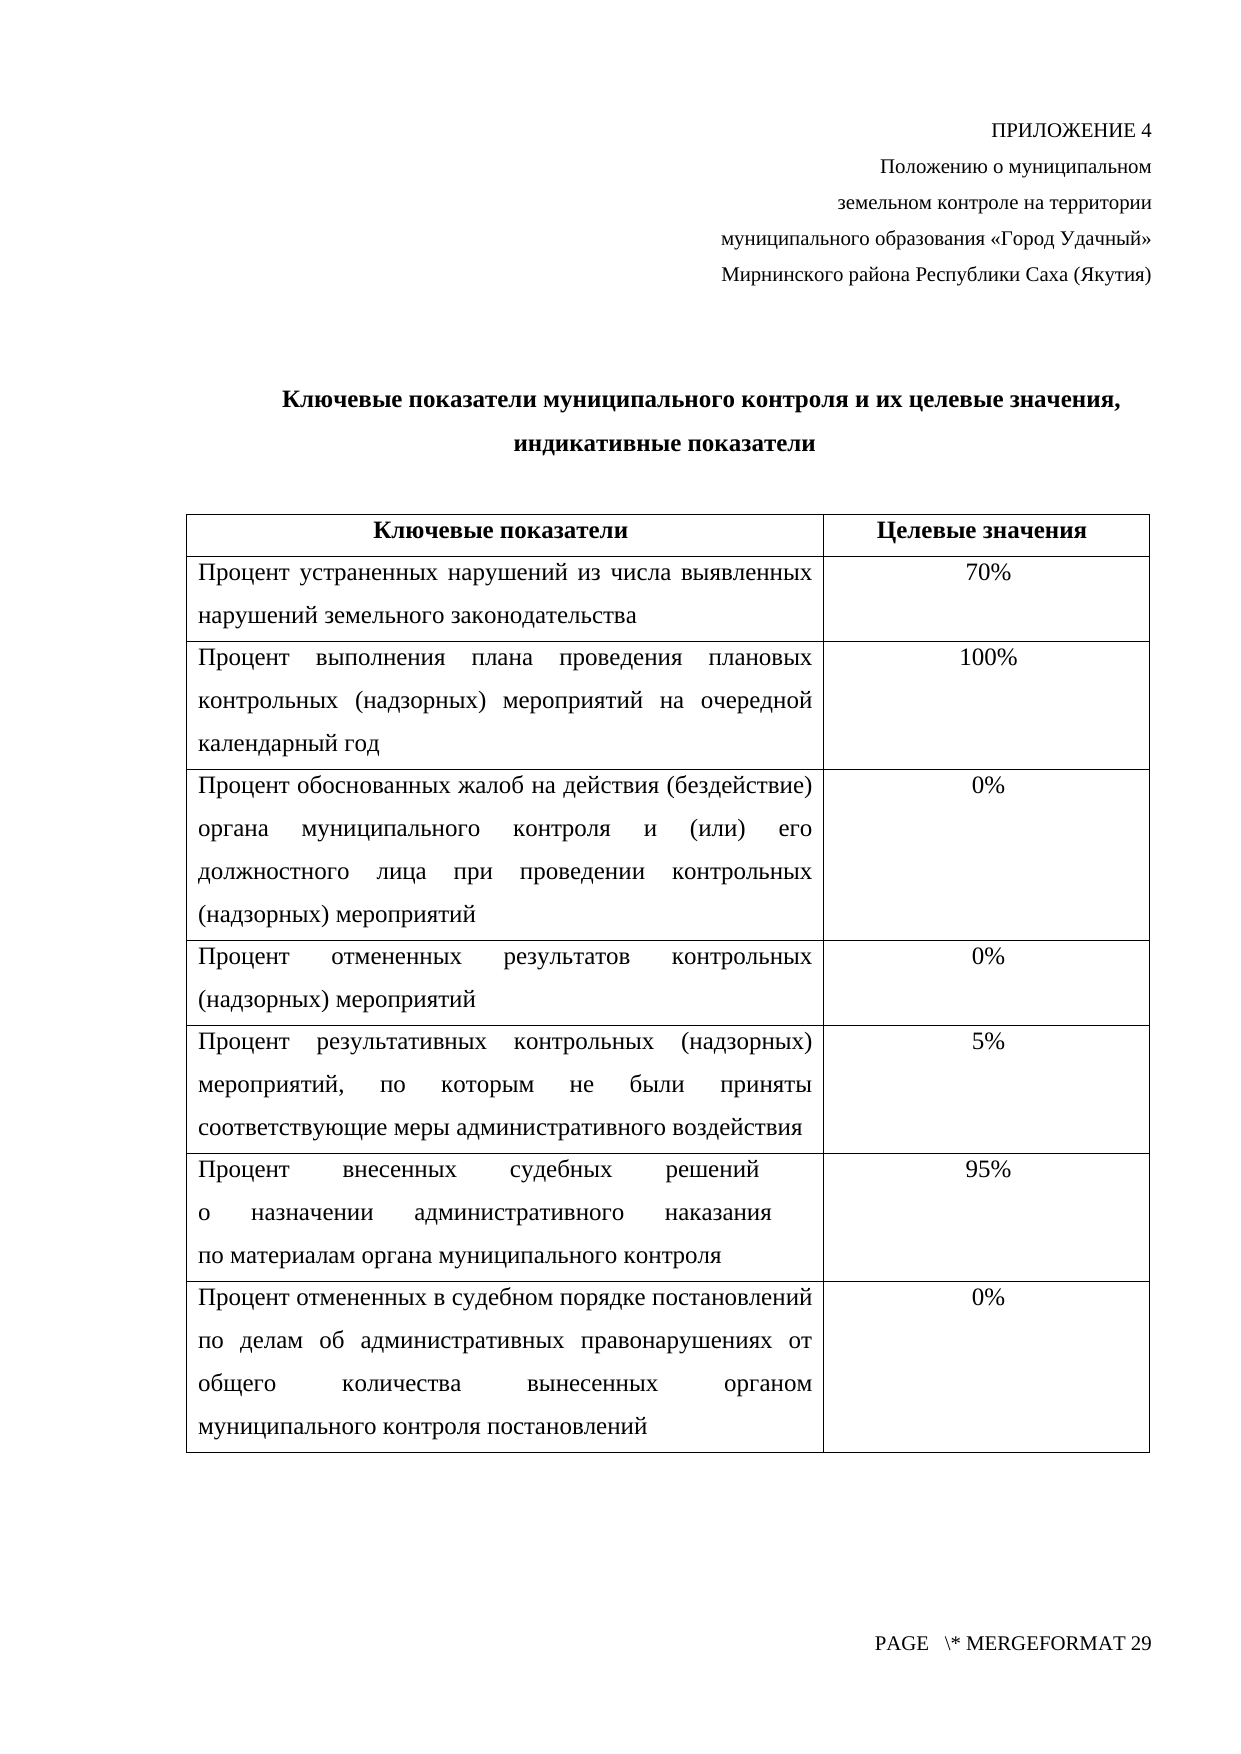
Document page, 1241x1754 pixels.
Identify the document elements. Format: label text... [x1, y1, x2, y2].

table_cell Процент отмененных в судебном порядке постановлений по делам об административных правонарушениях от общего количества вынесенных органом муниципального контроля постановлений [187, 1282, 823, 1452]
text ПРИЛОЖЕНИЕ 4 [679, 118, 1152, 142]
text Мирнинского района Республики Саха (Якутия) [177, 262, 1152, 286]
table_header Ключевые показатели [187, 515, 823, 556]
table_cell 95% [824, 1154, 1149, 1281]
table_cell Процент обоснованных жалоб на действия (бездействие) органа муниципального контроля и (или) его должностного лица при проведении контрольных (надзорных) мероприятий [187, 770, 823, 940]
table_cell Процент внесенных судебных решений о назначении административного наказания по материалам органа муниципального контроля [187, 1154, 823, 1281]
table_cell 5% [824, 1026, 1149, 1153]
table_cell 70% [824, 557, 1149, 641]
table_cell 0% [824, 770, 1149, 940]
table_cell 0% [824, 941, 1149, 1025]
table_header Целевые значения [824, 515, 1149, 556]
table_cell Процент выполнения плана проведения плановых контрольных (надзорных) мероприятий на очередной календарный год [187, 642, 823, 769]
table_cell 0% [824, 1282, 1149, 1452]
table_cell Процент отмененных результатов контрольных (надзорных) мероприятий [187, 941, 823, 1025]
text земельном контроле на территории [177, 190, 1152, 214]
text Положению о муниципальном [679, 154, 1152, 178]
table_cell 100% [824, 642, 1149, 769]
table_cell Процент устраненных нарушений из числа выявленных нарушений земельного законодательства [187, 557, 823, 641]
text муниципального образования «Город Удачный» [177, 226, 1152, 250]
list Ключевые показатели муниципального контроля и их целевые значения, индикативные показатели [177, 384, 1152, 456]
table_cell Процент результативных контрольных (надзорных) мероприятий, по которым не были приняты соответствующие меры административного воздействия [187, 1026, 823, 1153]
